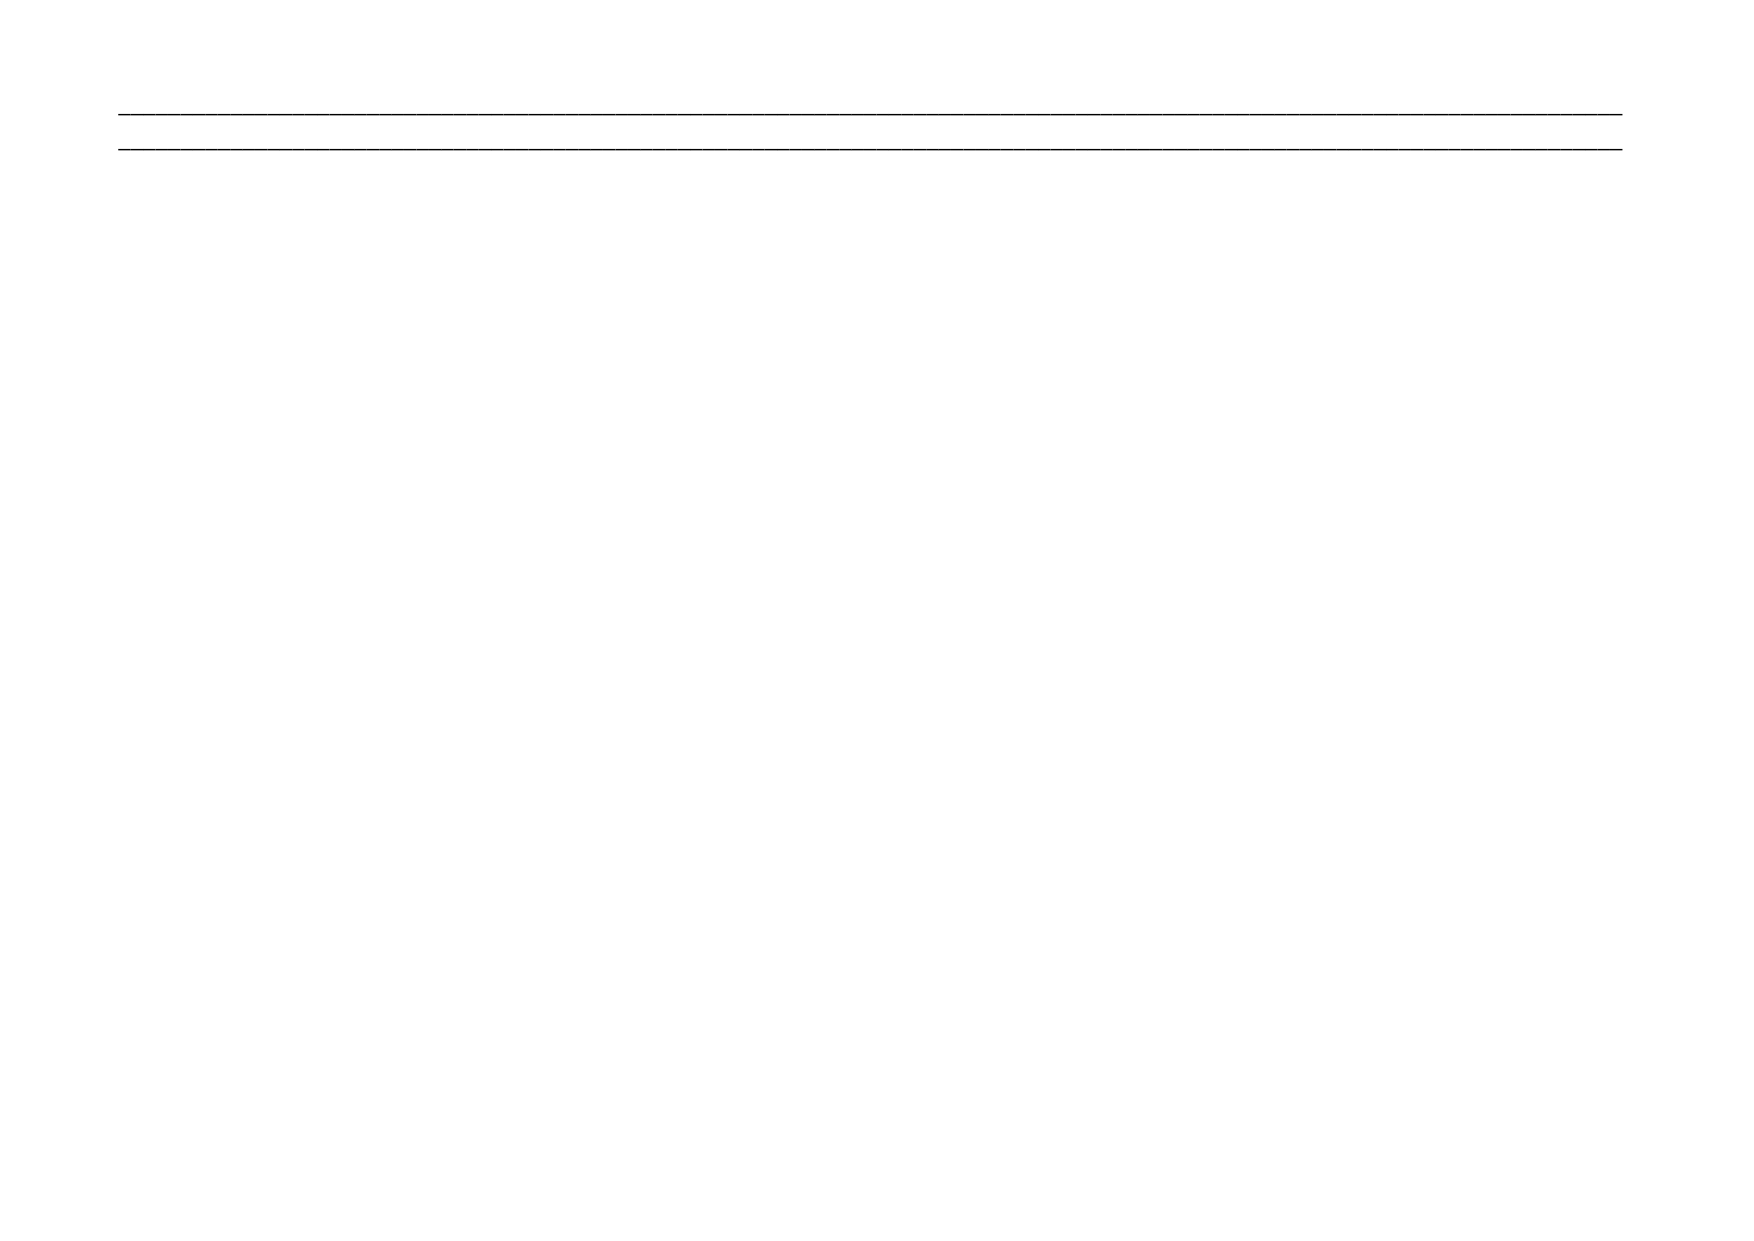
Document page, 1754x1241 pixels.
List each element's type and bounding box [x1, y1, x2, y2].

text [118, 88, 1636, 154]
